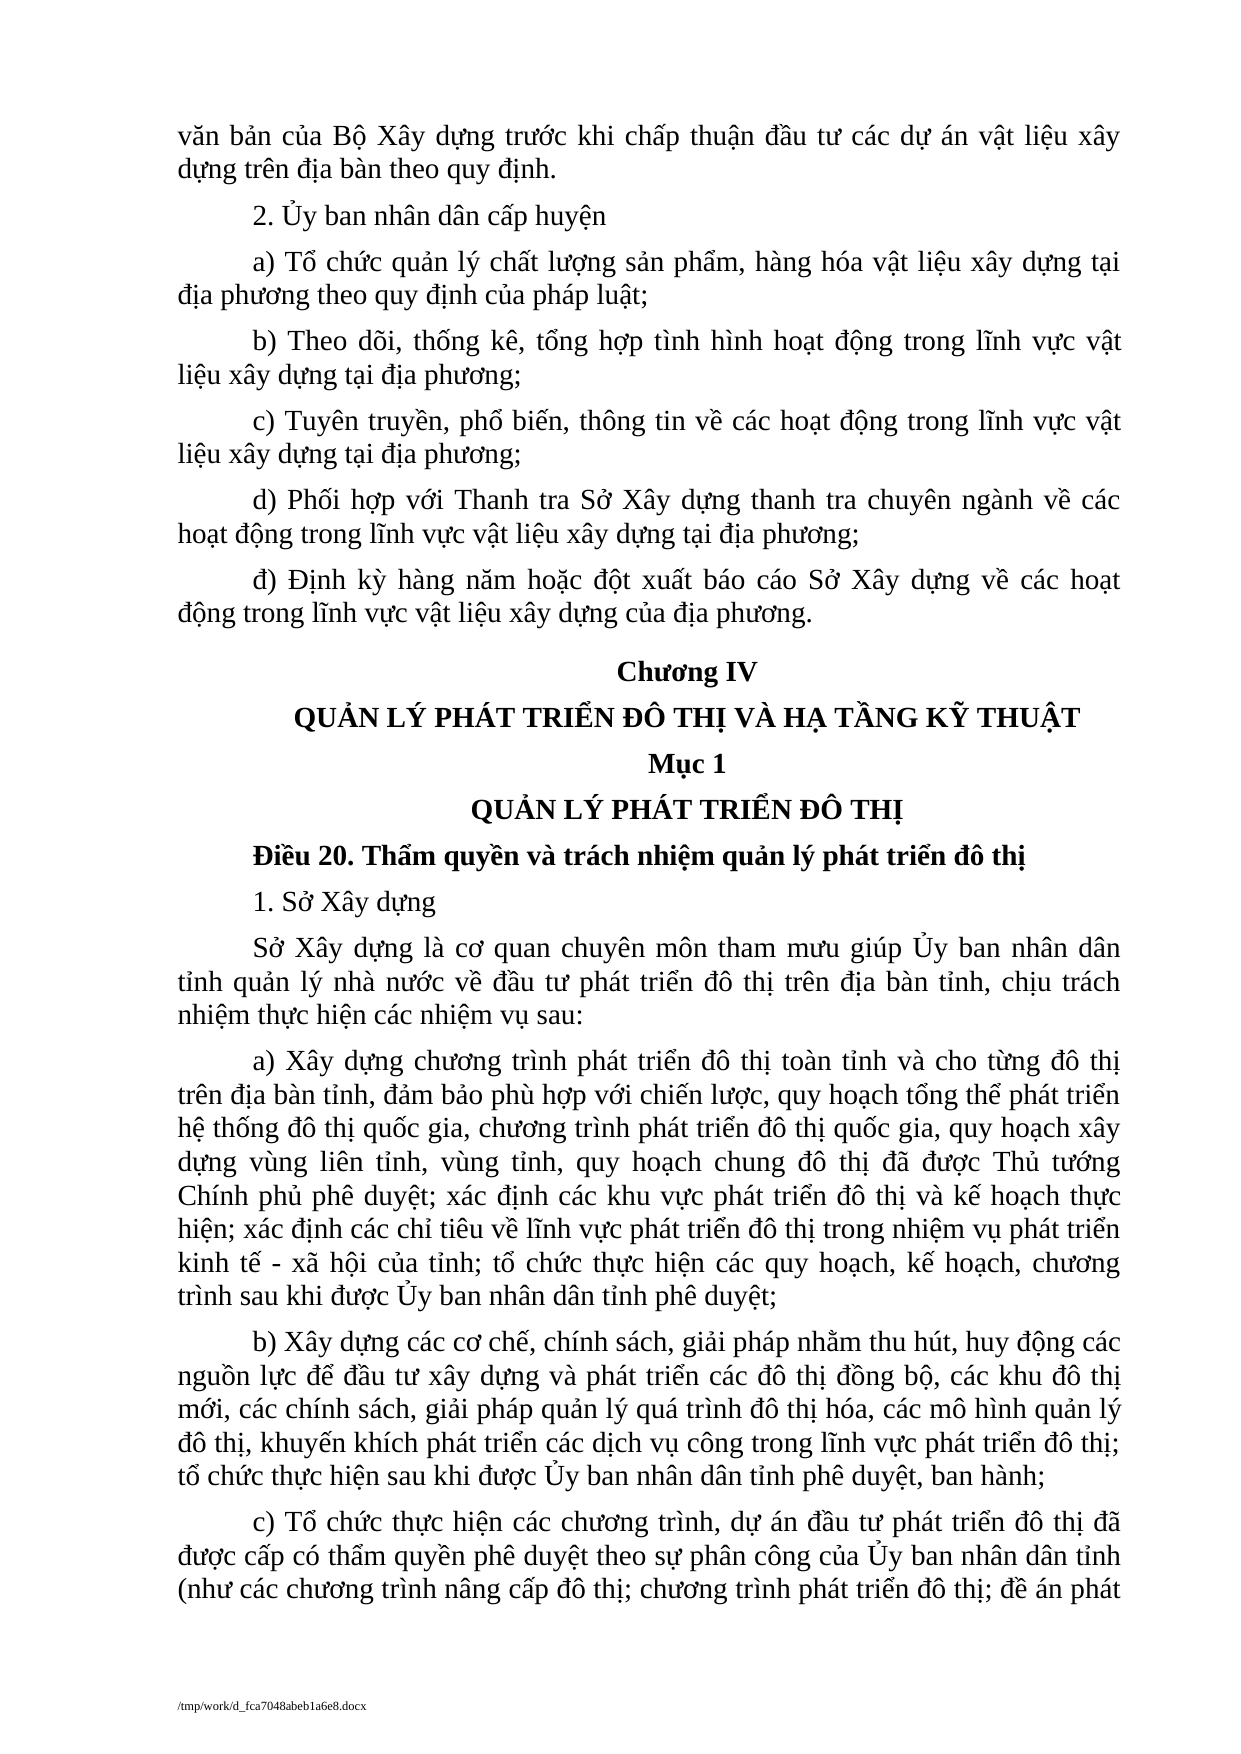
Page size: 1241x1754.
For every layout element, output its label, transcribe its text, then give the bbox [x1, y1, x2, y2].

text QUẢN LÝ PHÁT TRIỂN ĐÔ THỊ [177, 792, 1122, 826]
text b) Xây dựng các cơ chế, chính sách, giải pháp nhằm thu hút, huy động các nguồn lực để đầu tư xây dựng và phát triển các đô thị đồng bộ, các khu đô thị mới, các chính sách, giải pháp quản lý quá trình đô thị hóa, các mô hình quản lý đô thị, khuyến khích phát triển các dịch vụ công trong lĩnh vực phát triển đô thị; tổ chức thực hiện sau khi được Ủy ban nhân dân tỉnh phê duyệt, ban hành; [177, 1324, 1122, 1492]
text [177, 1504, 1122, 1605]
text Sở Xây dựng là cơ quan chuyên môn tham mưu giúp Ủy ban nhân dân tỉnh quản lý nhà nước về đầu tư phát triển đô thị trên địa bàn tỉnh, chịu trách nhiệm thực hiện các nhiệm vụ sau: [177, 930, 1122, 1031]
text Chương IV [177, 654, 1122, 688]
text c) Tuyên truyền, phổ biến, thông tin về các hoạt động trong lĩnh vực vật liệu xây dựng tại địa phương; [177, 403, 1122, 470]
text a) Tổ chức quản lý chất lượng sản phẩm, hàng hóa vật liệu xây dựng tại địa phương theo quy định của pháp luật; [177, 244, 1122, 311]
text 2. Ủy ban nhân dân cấp huyện [177, 198, 1122, 231]
text a) Xây dựng chương trình phát triển đô thị toàn tỉnh và cho từng đô thị trên địa bàn tỉnh, đảm bảo phù hợp với chiến lược, quy hoạch tổng thể phát triển hệ thống đô thị quốc gia, chương trình phát triển đô thị quốc gia, quy hoạch xây dựng vùng liên tỉnh, vùng tỉnh, quy hoạch chung đô thị đã được Thủ tướng Chính phủ phê duyệt; xác định các khu vực phát triển đô thị và kế hoạch thực hiện; xác định các chỉ tiêu về lĩnh vực phát triển đô thị trong nhiệm vụ phát triển kinh tế - xã hội của tỉnh; tổ chức thực hiện các quy hoạch, kế hoạch, chương trình sau khi được Ủy ban nhân dân tỉnh phê duyệt; [177, 1043, 1122, 1312]
text 1. Sở Xây dựng [177, 884, 1122, 918]
list Điều 20. Thẩm quyền và trách nhiệm quản lý phát triển đô thị [177, 838, 1122, 872]
text Mục 1 [177, 746, 1122, 780]
text b) Theo dõi, thống kê, tổng hợp tình hình hoạt động trong lĩnh vực vật liệu xây dựng tại địa phương; [177, 323, 1122, 390]
text QUẢN LÝ PHÁT TRIỂN ĐÔ THỊ VÀ HẠ TẦNG KỸ THUẬT [177, 700, 1122, 734]
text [177, 118, 1122, 185]
text d) Phối hợp với Thanh tra Sở Xây dựng thanh tra chuyên ngành về các hoạt động trong lĩnh vực vật liệu xây dựng tại địa phương; [177, 482, 1122, 549]
text đ) Định kỳ hàng năm hoặc đột xuất báo cáo Sở Xây dựng về các hoạt động trong lĩnh vực vật liệu xây dựng của địa phương. [177, 562, 1122, 629]
